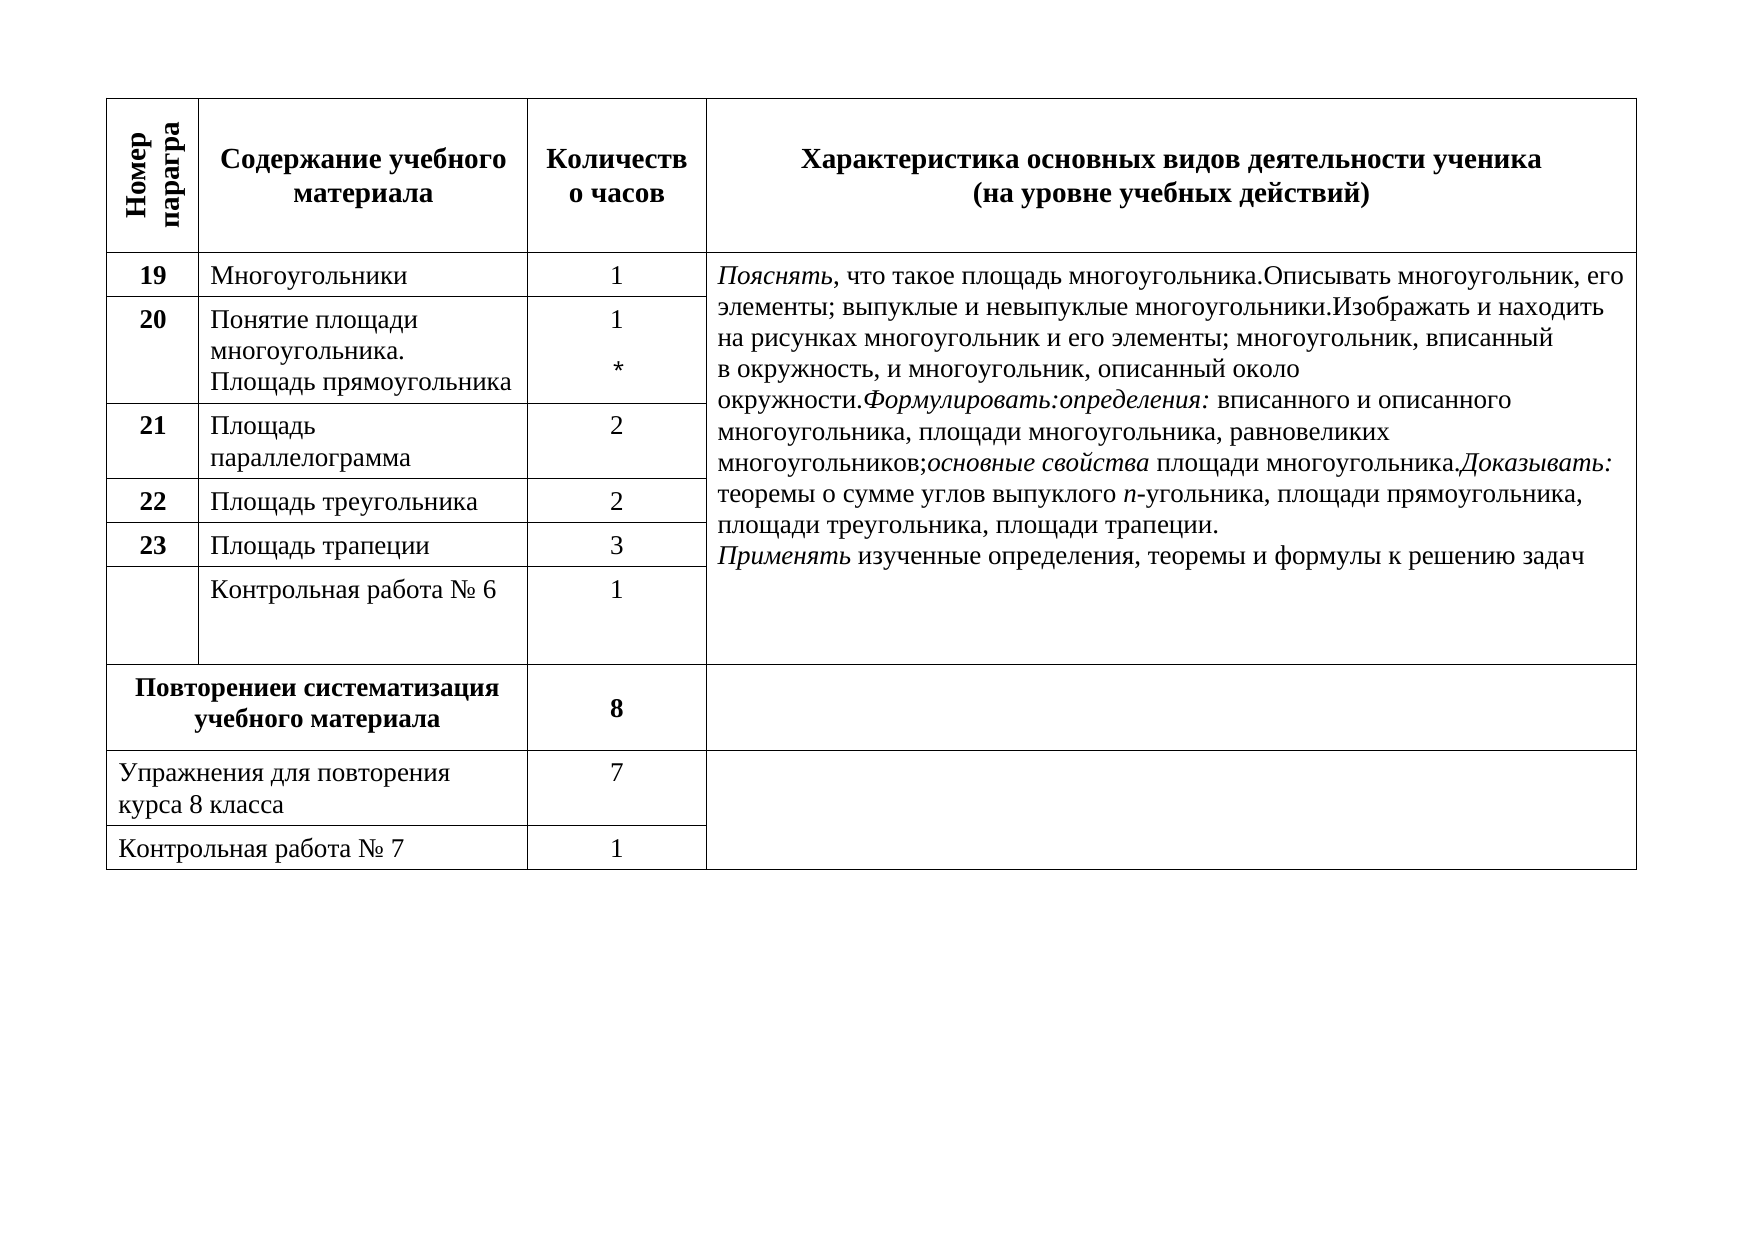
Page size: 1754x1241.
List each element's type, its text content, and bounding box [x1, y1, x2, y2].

table_cell Контрольная работа № 6 [199, 567, 527, 664]
table_cell 1 [528, 567, 706, 664]
table_header Номер параграфа [107, 99, 198, 252]
table_cell 1 [528, 297, 706, 402]
table_cell [707, 751, 1636, 869]
table_header Количество часов [528, 99, 706, 252]
table_cell [707, 665, 1636, 749]
table_cell 7 [528, 751, 706, 825]
table_cell Понятие площади многоугольника. Площадь прямоугольника [199, 297, 527, 402]
table_cell Площадь параллелограмма [199, 404, 527, 478]
table_cell 2 [528, 479, 706, 522]
table_cell 22 [107, 479, 198, 522]
table_cell 2 [528, 404, 706, 478]
table_cell Контрольная работа № 7 [107, 826, 527, 869]
table_cell 23 [107, 523, 198, 566]
table_cell 19 [107, 253, 198, 296]
table_cell 20 [107, 297, 198, 402]
table_cell 1 [528, 826, 706, 869]
table_header Характеристика основных видов деятельности ученика (на уровне учебных действий) [707, 99, 1636, 252]
table_cell Многоугольники [199, 253, 527, 296]
table_cell Площадь трапеции [199, 523, 527, 566]
table_cell 3 [528, 523, 706, 566]
table_header Содержание учебного материала [199, 99, 527, 252]
table_cell 1 [528, 253, 706, 296]
table_cell Пояснять, что такое площадь многоугольника.Описывать многоугольник, его элементы; выпуклые и невыпуклые многоугольники.Изображать и находить на рисунках многоугольник и его элементы; многоугольник, вписанный в окружность, и многоугольник, описанный около окружности.Формулировать:определения: вписанного и описанного многоугольника, площади многоугольника, равновеликих многоугольников;основные свойства площади многоугольника.Доказывать: теоремы о сумме углов выпуклого n-угольника, площади прямоугольника, площади треугольника, площади трапеции. Применять изученные определения, теоремы и формулы к решению задач [707, 253, 1636, 664]
table_cell 21 [107, 404, 198, 478]
table_cell 8 [528, 665, 706, 749]
table_cell Площадь треугольника [199, 479, 527, 522]
table_cell Упражнения для повторения курса 8 класса [107, 751, 527, 825]
table_cell [107, 567, 198, 664]
table_cell Повторениеи систематизация учебного материала [107, 665, 527, 749]
